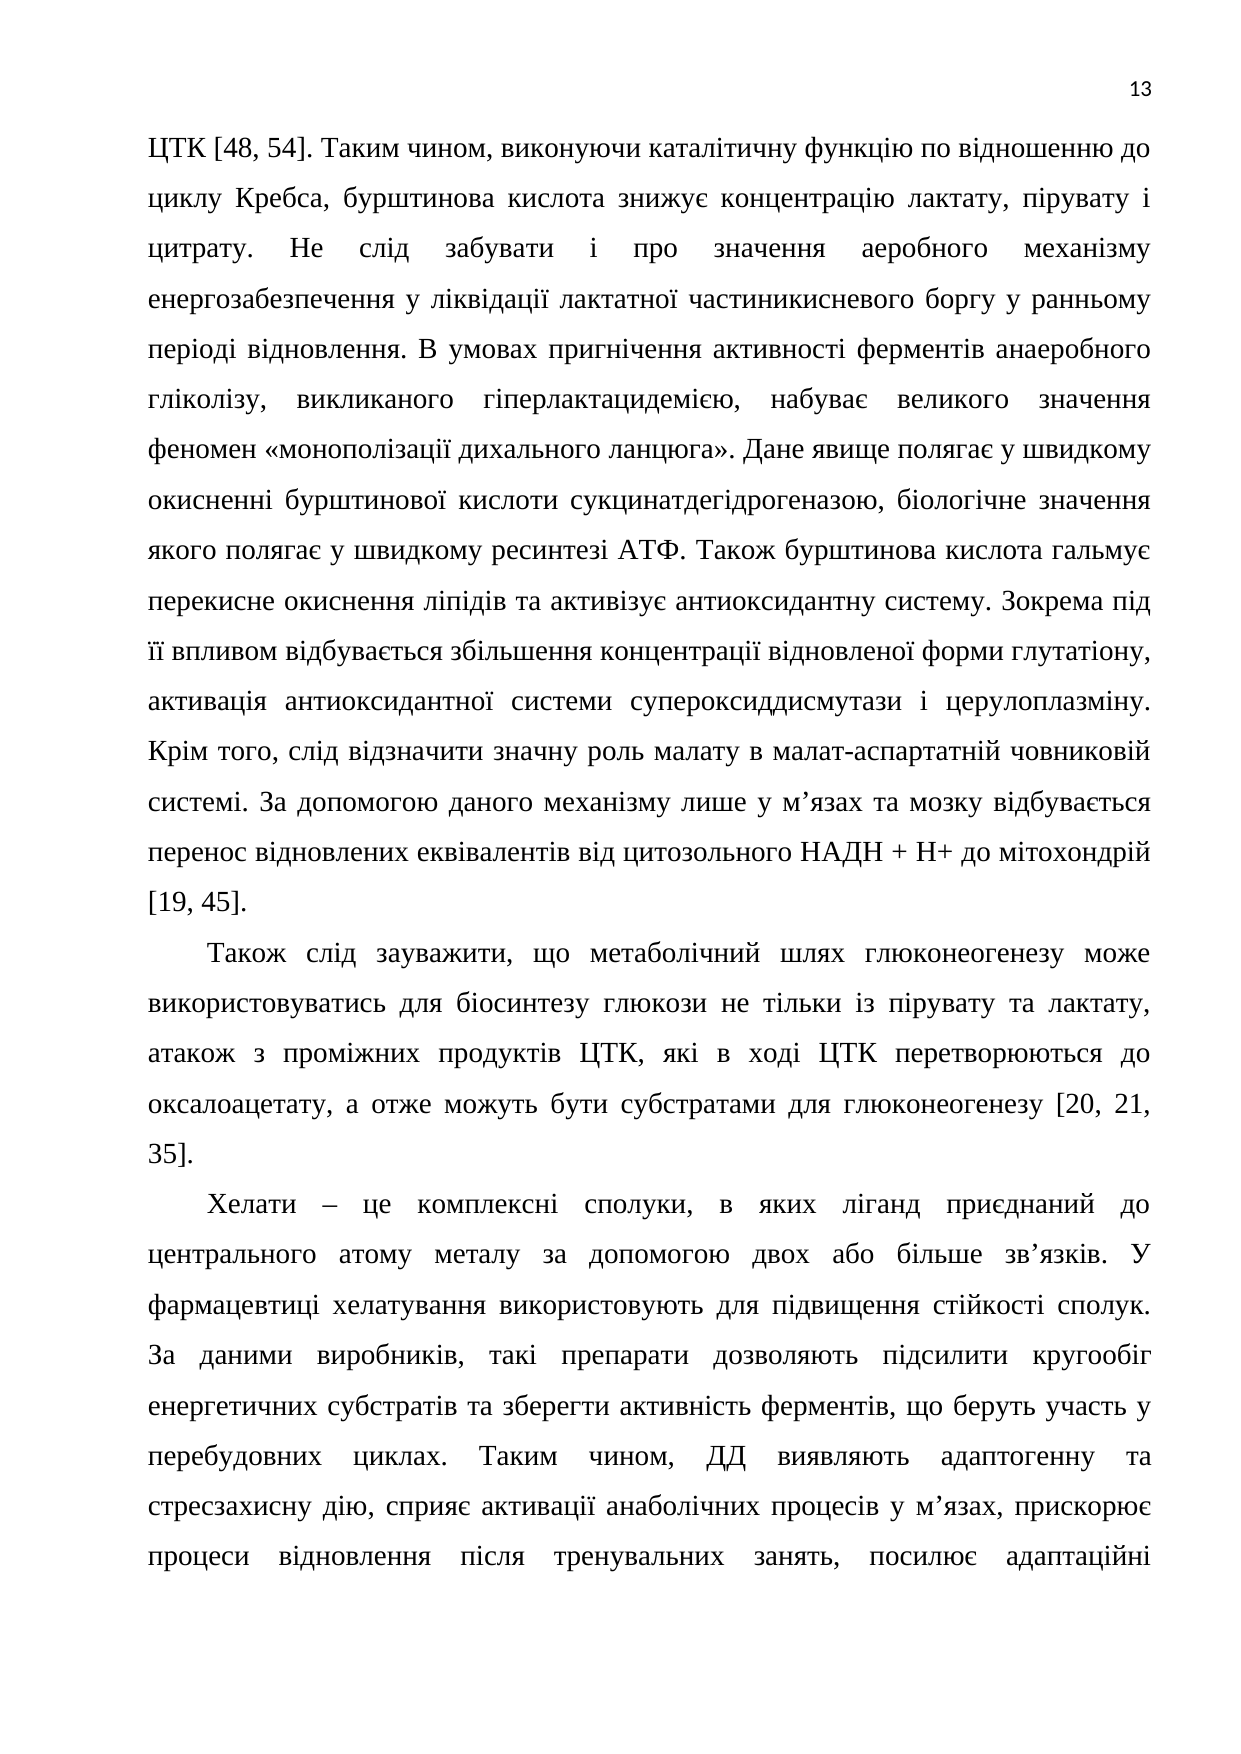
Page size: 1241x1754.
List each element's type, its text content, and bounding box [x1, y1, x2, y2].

text Також слід зауважити, що метаболічний шлях глюконеогенезу може використовуватись для біосинтезу глюкози не тільки із пірувату та лактату, атакож з проміжних продуктів ЦТК, які в ході ЦТК перетворюються до оксалоацетату, а отже можуть бути субстратами для глюконеогенезу [20, 21, 35]. [148, 935, 1152, 1169]
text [148, 1186, 1152, 1572]
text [148, 130, 1152, 918]
